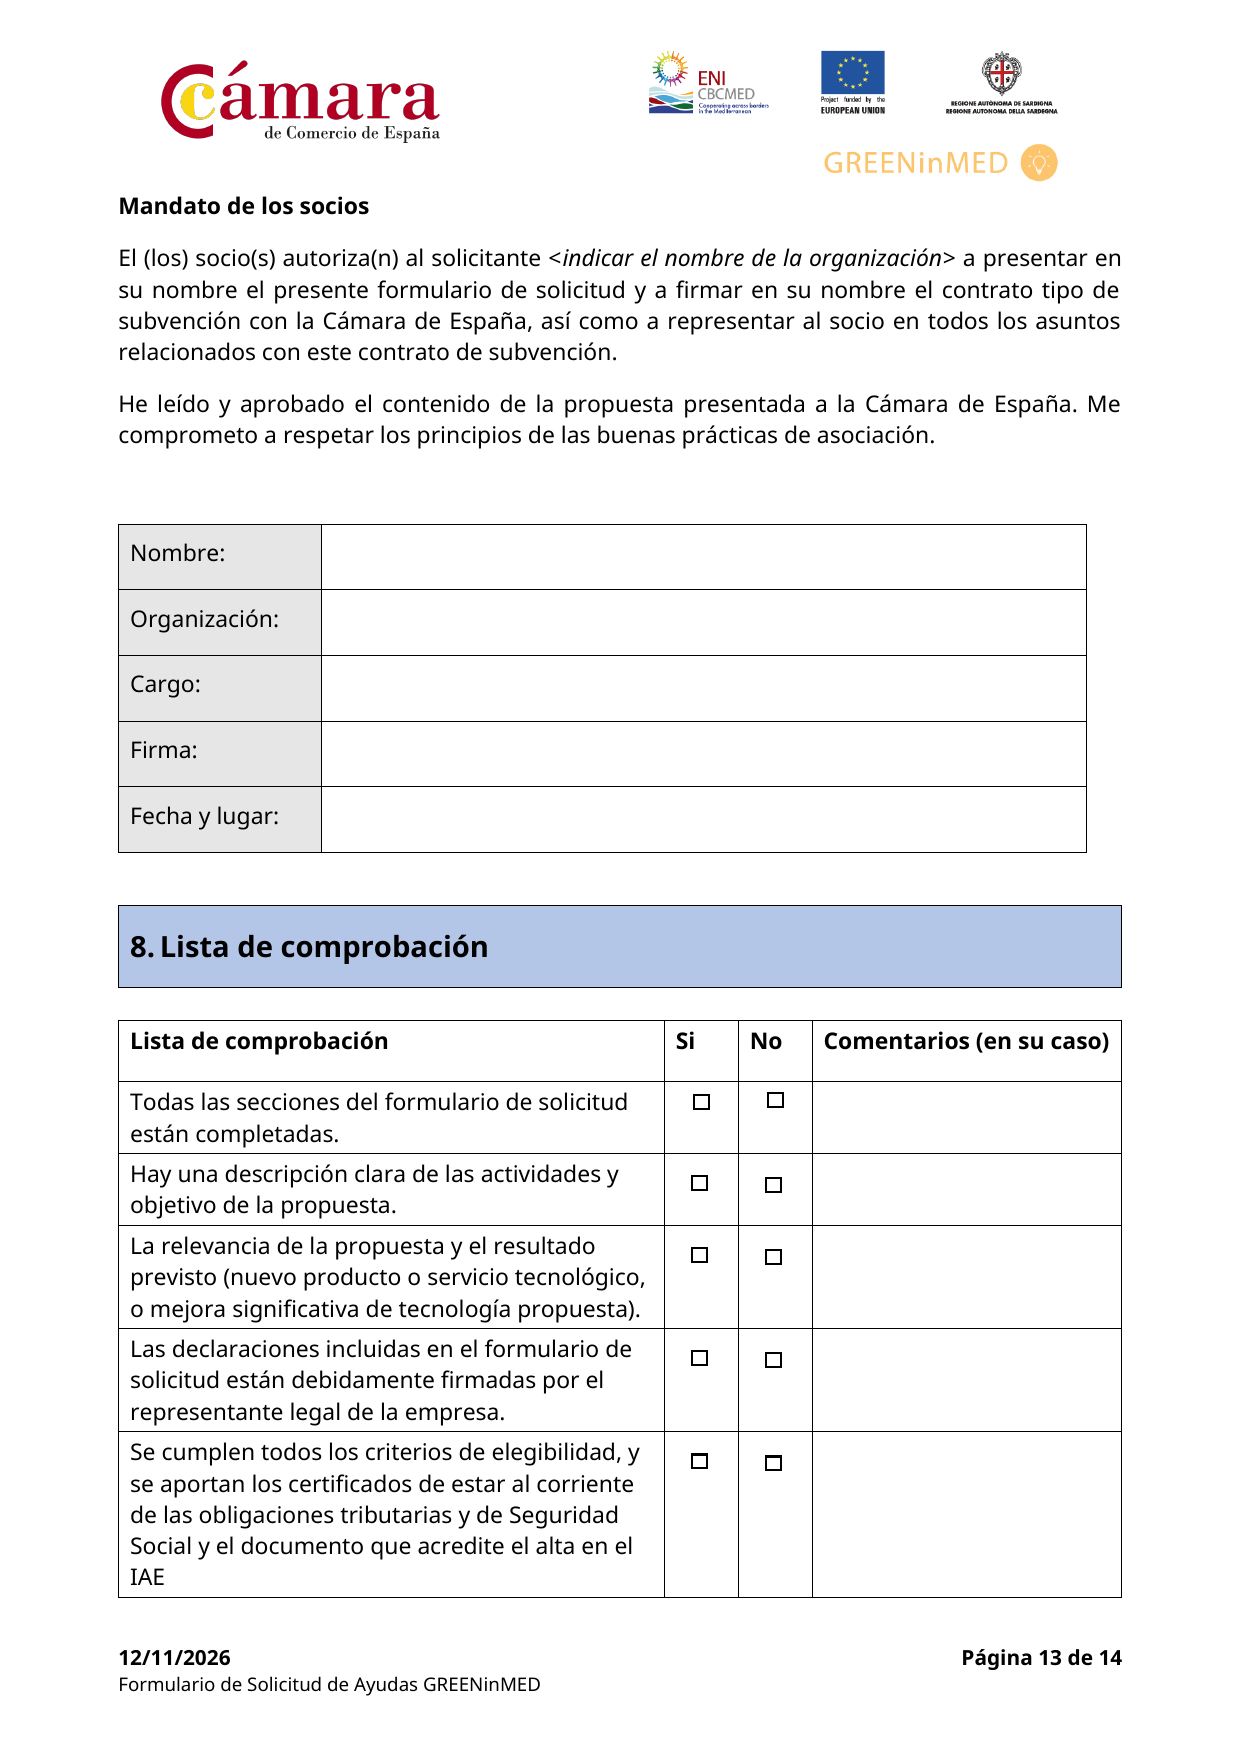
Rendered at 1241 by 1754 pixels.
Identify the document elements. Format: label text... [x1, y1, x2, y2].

table_cell [665, 1154, 738, 1225]
table_cell [665, 1082, 738, 1153]
table_cell [322, 656, 1086, 721]
table_cell [322, 590, 1086, 655]
table_cell Firma: [119, 722, 321, 786]
table_cell [665, 1329, 738, 1431]
table_cell [813, 1329, 1121, 1431]
table_cell Fecha y lugar: [119, 787, 321, 852]
picture [635, 38, 1071, 191]
table_cell [739, 1082, 812, 1153]
text He leído y aprobado el contenido de la propuesta presentada a la Cámara de España. Me comprometo a respetar los principios de las buenas prácticas de asociación. [118, 388, 1122, 451]
picture [152, 52, 450, 147]
table_cell La relevancia de la propuesta y el resultado previsto (nuevo producto o servicio tecnológico, o mejora significativa de tecnología propuesta). [119, 1226, 664, 1328]
table_cell Todas las secciones del formulario de solicitud están completadas. [119, 1082, 664, 1153]
text Mandato de los socios [118, 118, 1122, 222]
table_cell Las declaraciones incluidas en el formulario de solicitud están debidamente firmadas por el representante legal de la empresa. [119, 1329, 664, 1431]
table_header Lista de comprobación [119, 906, 1121, 987]
table_cell [813, 1154, 1121, 1225]
table_header Comentarios (en su caso) [813, 1021, 1121, 1081]
table_cell [665, 1226, 738, 1328]
table_cell [813, 1432, 1121, 1597]
table_cell [739, 1226, 812, 1328]
table_header Lista de comprobación [119, 1021, 664, 1081]
table_cell [322, 722, 1086, 786]
table_cell [813, 1226, 1121, 1328]
table_cell [739, 1432, 812, 1597]
table_cell Hay una descripción clara de las actividades y objetivo de la propuesta. [119, 1154, 664, 1225]
table_cell [322, 787, 1086, 852]
table_header Si [665, 1021, 738, 1081]
table_header [322, 525, 1086, 589]
text El (los) socio(s) autoriza(n) al solicitante <indicar el nombre de la organización> a presentar en su nombre el presente formulario de solicitud y a firmar en su nombre el contrato tipo de subvención con la Cámara de España, así como a representar al socio en todos los asuntos relacionados con este contrato de subvención. [118, 242, 1122, 367]
table_cell [739, 1154, 812, 1225]
table_cell [665, 1432, 738, 1597]
table_cell [739, 1329, 812, 1431]
table_cell [813, 1082, 1121, 1153]
table_cell Cargo: [119, 656, 321, 721]
table_cell Organización: [119, 590, 321, 655]
table_header No [739, 1021, 812, 1081]
table_header Nombre: [119, 525, 321, 589]
table_cell Se cumplen todos los criterios de elegibilidad, y se aportan los certificados de estar al corriente de las obligaciones tributarias y de Seguridad Social y el documento que acredite el alta en el IAE [119, 1432, 664, 1597]
